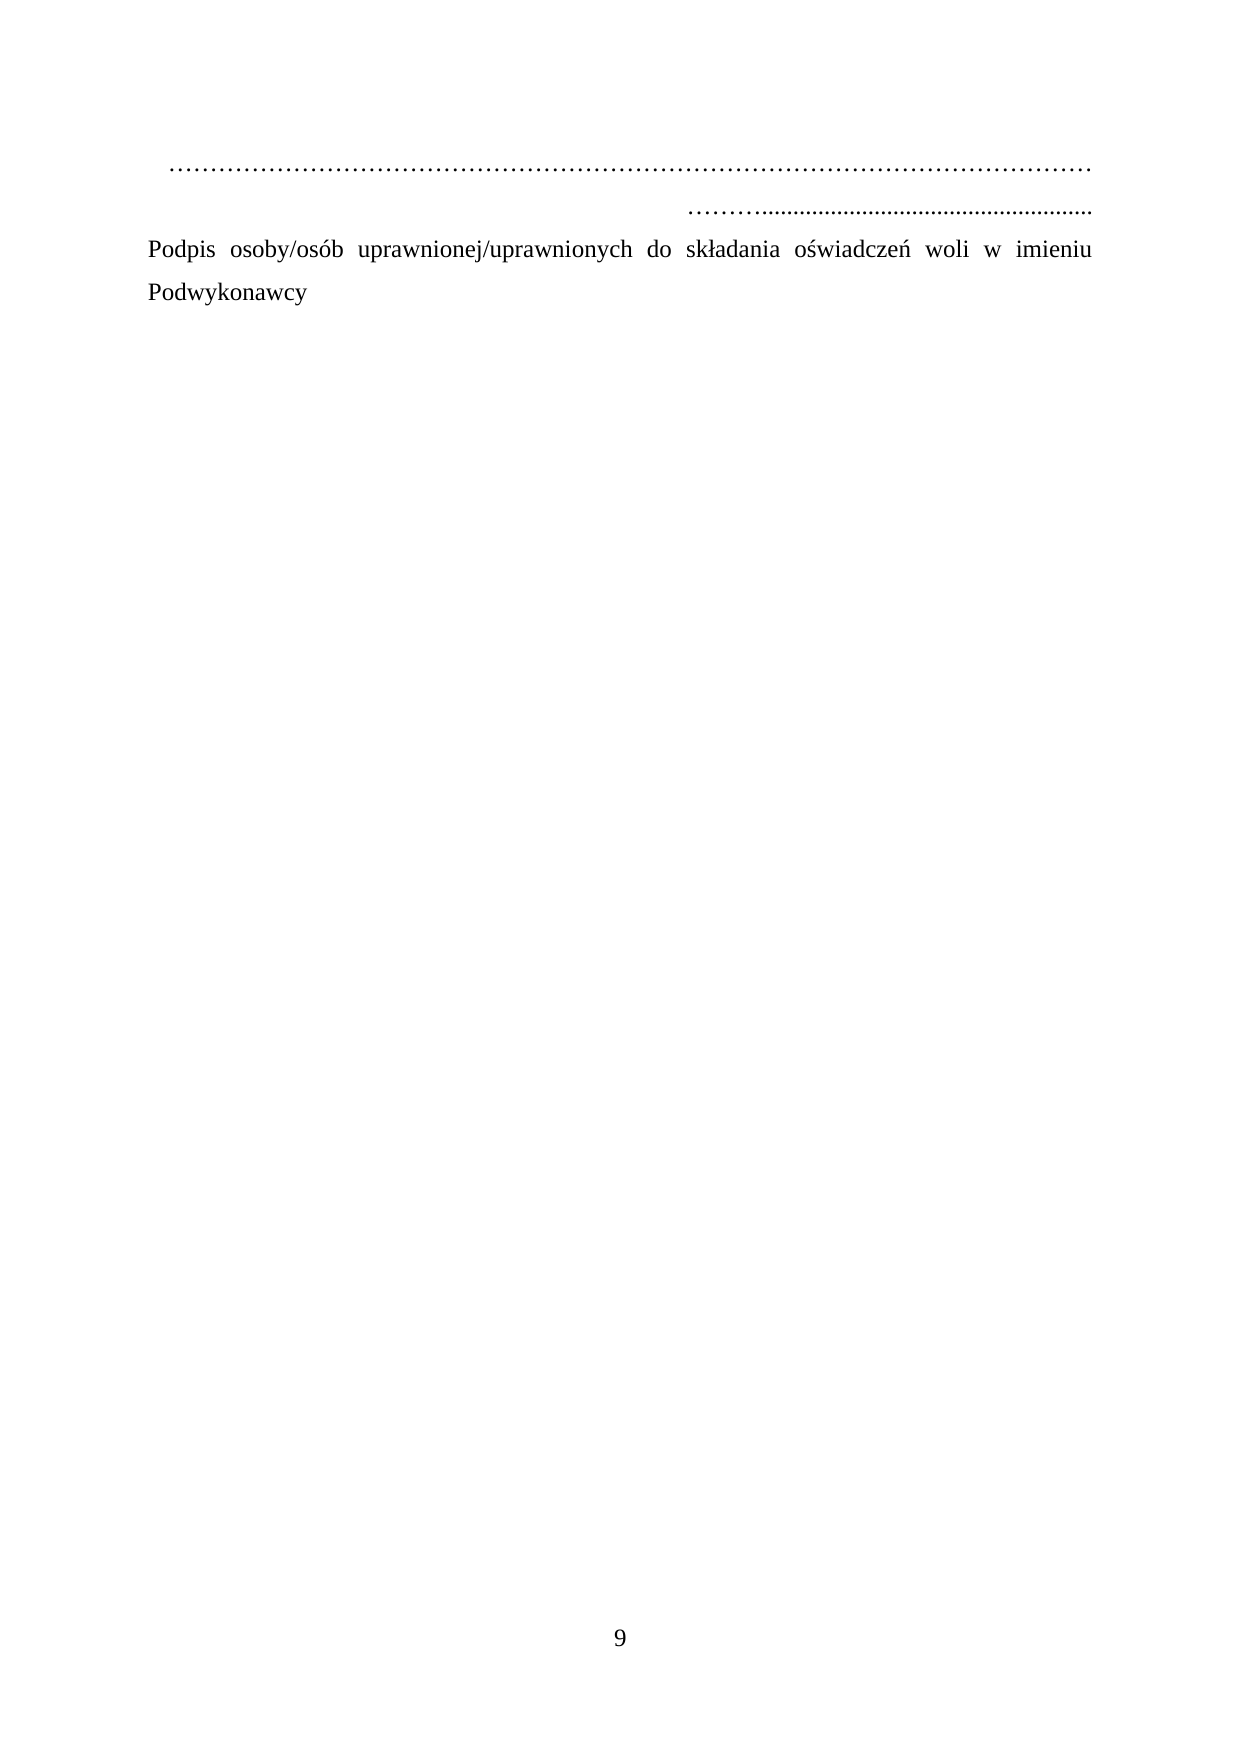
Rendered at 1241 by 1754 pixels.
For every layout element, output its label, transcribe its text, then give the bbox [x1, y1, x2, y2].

text …………………………………………………………………………………………………………..................................................... [148, 148, 1093, 219]
text Podpis osoby/osób uprawnionej/uprawnionych do składania oświadczeń woli w imieniu Podwykonawcy [148, 234, 1093, 306]
